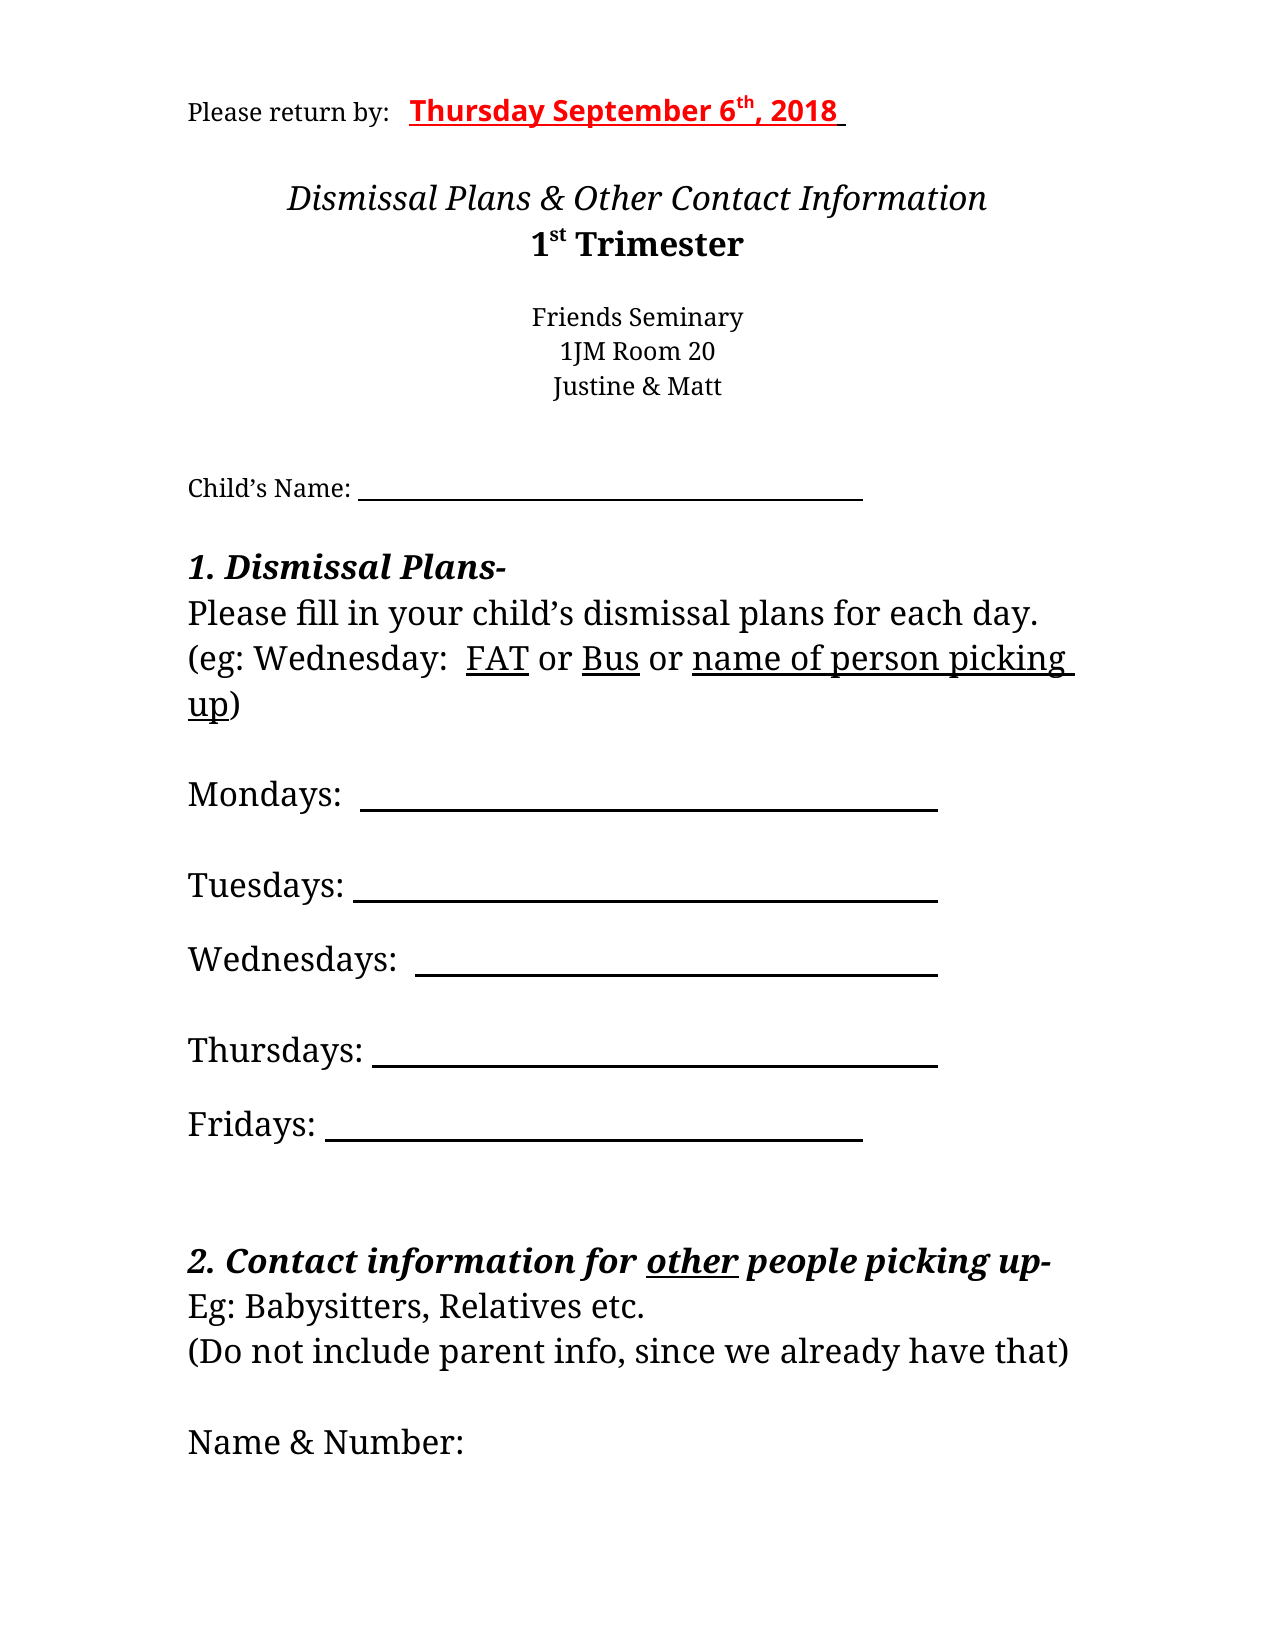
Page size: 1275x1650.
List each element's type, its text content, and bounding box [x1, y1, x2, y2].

text Wednesdays: [187, 936, 1087, 982]
text Fridays: [187, 1101, 1087, 1147]
text Please return by: Thursday September 6th, 2018 [187, 90, 1087, 130]
text Dismissal Plans & Other Contact Information [187, 175, 1087, 221]
text Thursdays: [187, 1027, 1087, 1072]
text Name & Number: [187, 1419, 1087, 1464]
text Mondays: [187, 771, 1087, 817]
text 1st Trimester [187, 221, 1087, 266]
text Child’s Name: [187, 470, 1087, 504]
text Please fill in your child’s dismissal plans for each day. [187, 589, 1087, 635]
text Tuesdays: [187, 862, 1087, 907]
text Justine & Matt [187, 368, 1087, 402]
text 2. Contact information for other people picking up- [187, 1237, 1087, 1283]
text 1. Dismissal Plans- [187, 544, 1087, 589]
text (Do not include parent info, since we already have that) [187, 1328, 1087, 1374]
text Friends Seminary [187, 300, 1087, 334]
text (eg: Wednesday: FAT or Bus or name of person picking up) [187, 635, 1087, 726]
text Eg: Babysitters, Relatives etc. [187, 1283, 1087, 1328]
text 1JM Room 20 [187, 334, 1087, 368]
